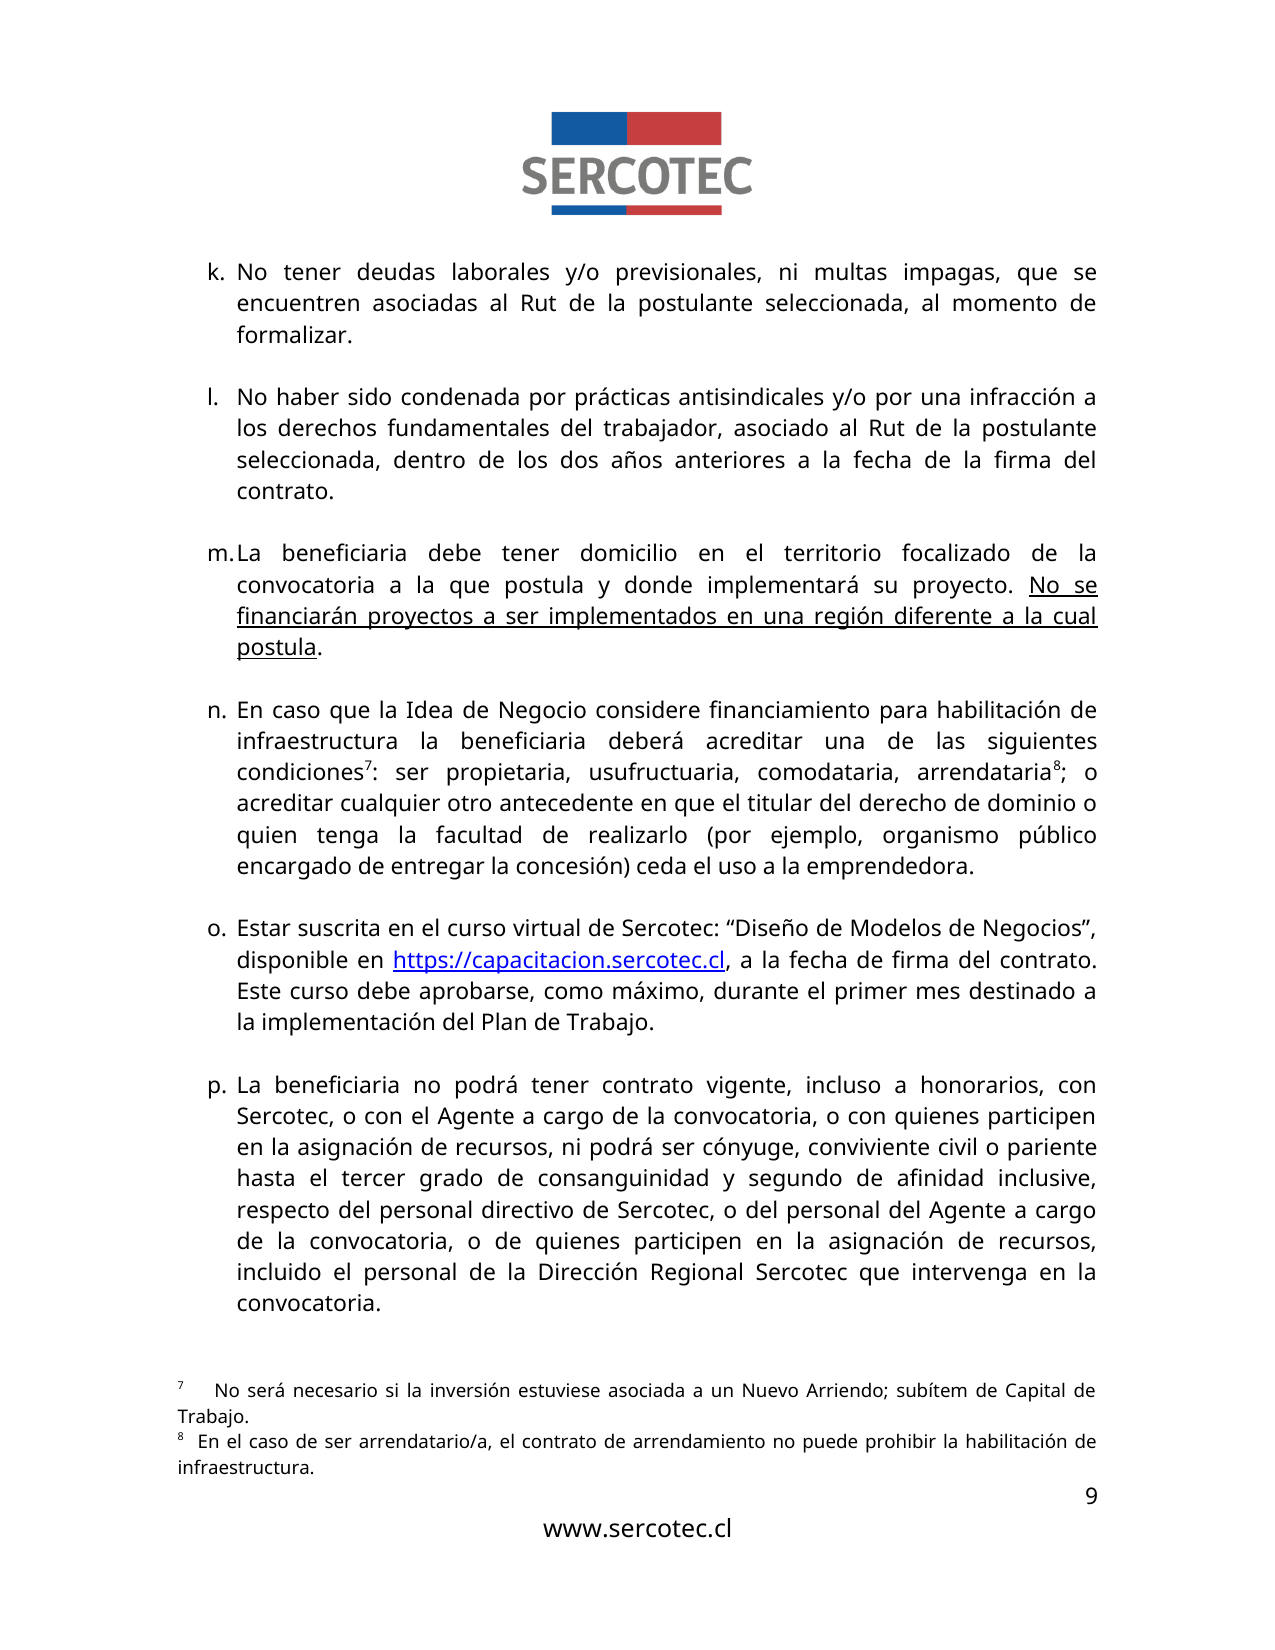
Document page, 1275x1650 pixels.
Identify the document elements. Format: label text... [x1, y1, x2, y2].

list La beneficiaria debe tener domicilio en el territorio focalizado de la convocatoria a la que postula y donde implementará su proyecto. No se financiarán proyectos a ser implementados en una región diferente a la cual postula. [207, 537, 1098, 662]
list Estar suscrita en el curso virtual de Sercotec: “Diseño de Modelos de Negocios”, disponible en https://capacitacion.sercotec.cl, a la fecha de firma del contrato. Este curso debe aprobarse, como máximo, durante el primer mes destinado a la implementación del Plan de Trabajo. [207, 912, 1098, 1037]
list No haber sido condenada por prácticas antisindicales y/o por una infracción a los derechos fundamentales del trabajador, asociado al Rut de la postulante seleccionada, dentro de los dos años anteriores a la fecha de la firma del contrato. [207, 381, 1098, 506]
picture [512, 105, 763, 225]
list No tener deudas laborales y/o previsionales, ni multas impagas, que se encuentren asociadas al Rut de la postulante seleccionada, al momento de formalizar. [207, 256, 1098, 350]
list La beneficiaria no podrá tener contrato vigente, incluso a honorarios, con Sercotec, o con el Agente a cargo de la convocatoria, o con quienes participen en la asignación de recursos, ni podrá ser cónyuge, conviviente civil o pariente hasta el tercer grado de consanguinidad y segundo de afinidad inclusive, respecto del personal directivo de Sercotec, o del personal del Agente a cargo de la convocatoria, o de quienes participen en la asignación de recursos, incluido el personal de la Dirección Regional Sercotec que intervenga en la convocatoria. [207, 1069, 1098, 1319]
list En caso que la Idea de Negocio considere financiamiento para habilitación de infraestructura la beneficiaria deberá acreditar una de las siguientes condiciones: ser propietaria, usufructuaria, comodataria, arrendataria; o acreditar cualquier otro antecedente en que el titular del derecho de dominio o quien tenga la facultad de realizarlo (por ejemplo, organismo público encargado de entregar la concesión) ceda el uso a la emprendedora. [207, 694, 1098, 881]
